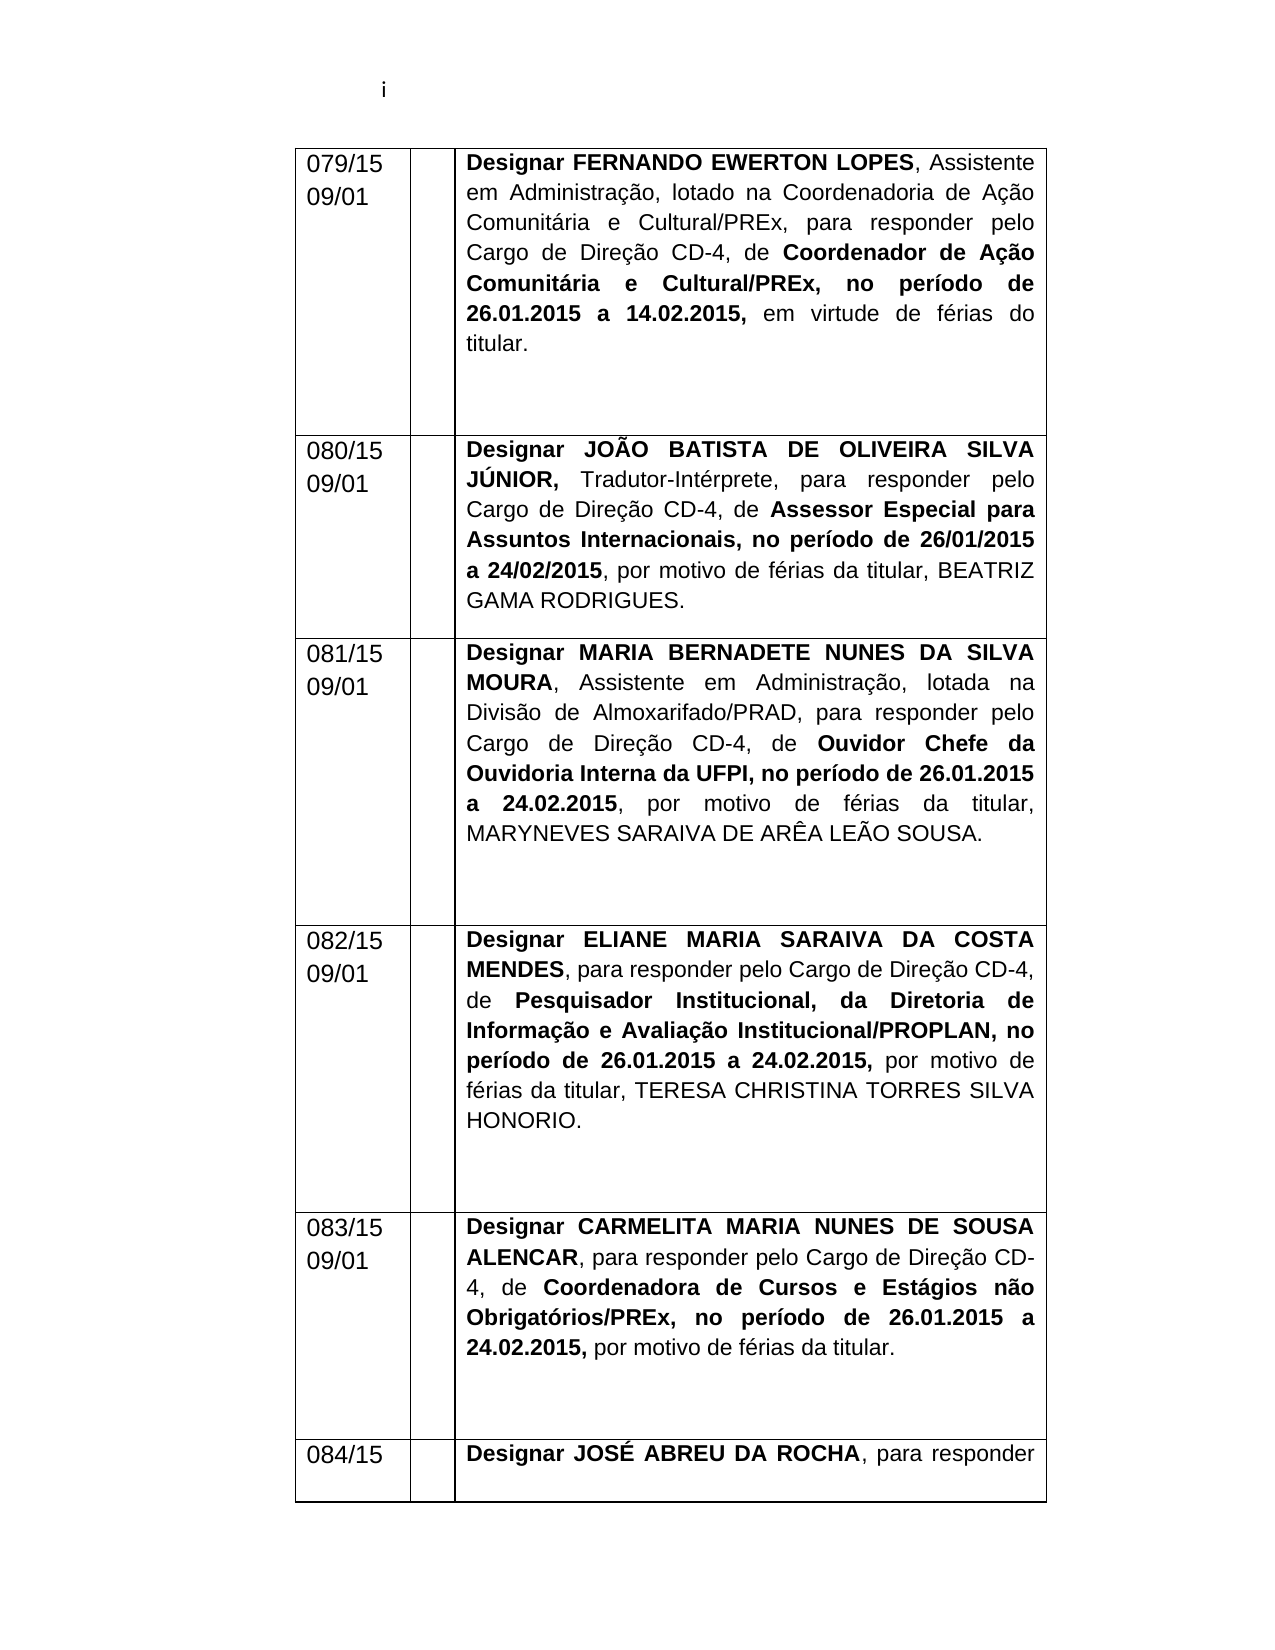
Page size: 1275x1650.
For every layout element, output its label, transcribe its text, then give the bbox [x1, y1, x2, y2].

table_cell 083/15 09/01 [296, 1213, 410, 1439]
table_cell [411, 1440, 454, 1501]
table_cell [456, 1440, 1046, 1501]
table_cell [411, 149, 454, 435]
table_cell Designar CARMELITA MARIA NUNES DE SOUSA ALENCAR, para responder pelo Cargo de Direção CD-4, de Coordenadora de Cursos e Estágios não Obrigatórios/PREx, no período de 26.01.2015 a 24.02.2015, por motivo de férias da titular. [456, 1213, 1046, 1439]
table_cell [411, 639, 454, 925]
table_cell 082/15 09/01 [296, 926, 410, 1212]
table_cell [411, 436, 454, 638]
table_cell 080/15 09/01 [296, 436, 410, 638]
table_cell Designar FERNANDO EWERTON LOPES, Assistente em Administração, lotado na Coordenadoria de Ação Comunitária e Cultural/PREx, para responder pelo Cargo de Direção CD-4, de Coordenador de Ação Comunitária e Cultural/PREx, no período de 26.01.2015 a 14.02.2015, em virtude de férias do titular. [456, 149, 1046, 435]
table_cell 079/15 09/01 [296, 149, 410, 435]
table_cell Designar JOÃO BATISTA DE OLIVEIRA SILVA JÚNIOR, Tradutor-Intérprete, para responder pelo Cargo de Direção CD-4, de Assessor Especial para Assuntos Internacionais, no período de 26/01/2015 a 24/02/2015, por motivo de férias da titular, BEATRIZ GAMA RODRIGUES. [456, 436, 1046, 638]
table_cell 081/15 09/01 [296, 639, 410, 925]
table_cell [411, 1213, 454, 1439]
table_cell [411, 926, 454, 1212]
table_cell 084/15 09/01 [296, 1440, 410, 1501]
table_cell Designar ELIANE MARIA SARAIVA DA COSTA MENDES, para responder pelo Cargo de Direção CD-4, de Pesquisador Institucional, da Diretoria de Informação e Avaliação Institucional/PROPLAN, no período de 26.01.2015 a 24.02.2015, por motivo de férias da titular, TERESA CHRISTINA TORRES SILVA HONORIO. [456, 926, 1046, 1212]
table_cell Designar MARIA BERNADETE NUNES DA SILVA MOURA, Assistente em Administração, lotada na Divisão de Almoxarifado/PRAD, para responder pelo Cargo de Direção CD-4, de Ouvidor Chefe da Ouvidoria Interna da UFPI, no período de 26.01.2015 a 24.02.2015, por motivo de férias da titular, MARYNEVES SARAIVA DE ARÊA LEÃO SOUSA. [456, 639, 1046, 925]
